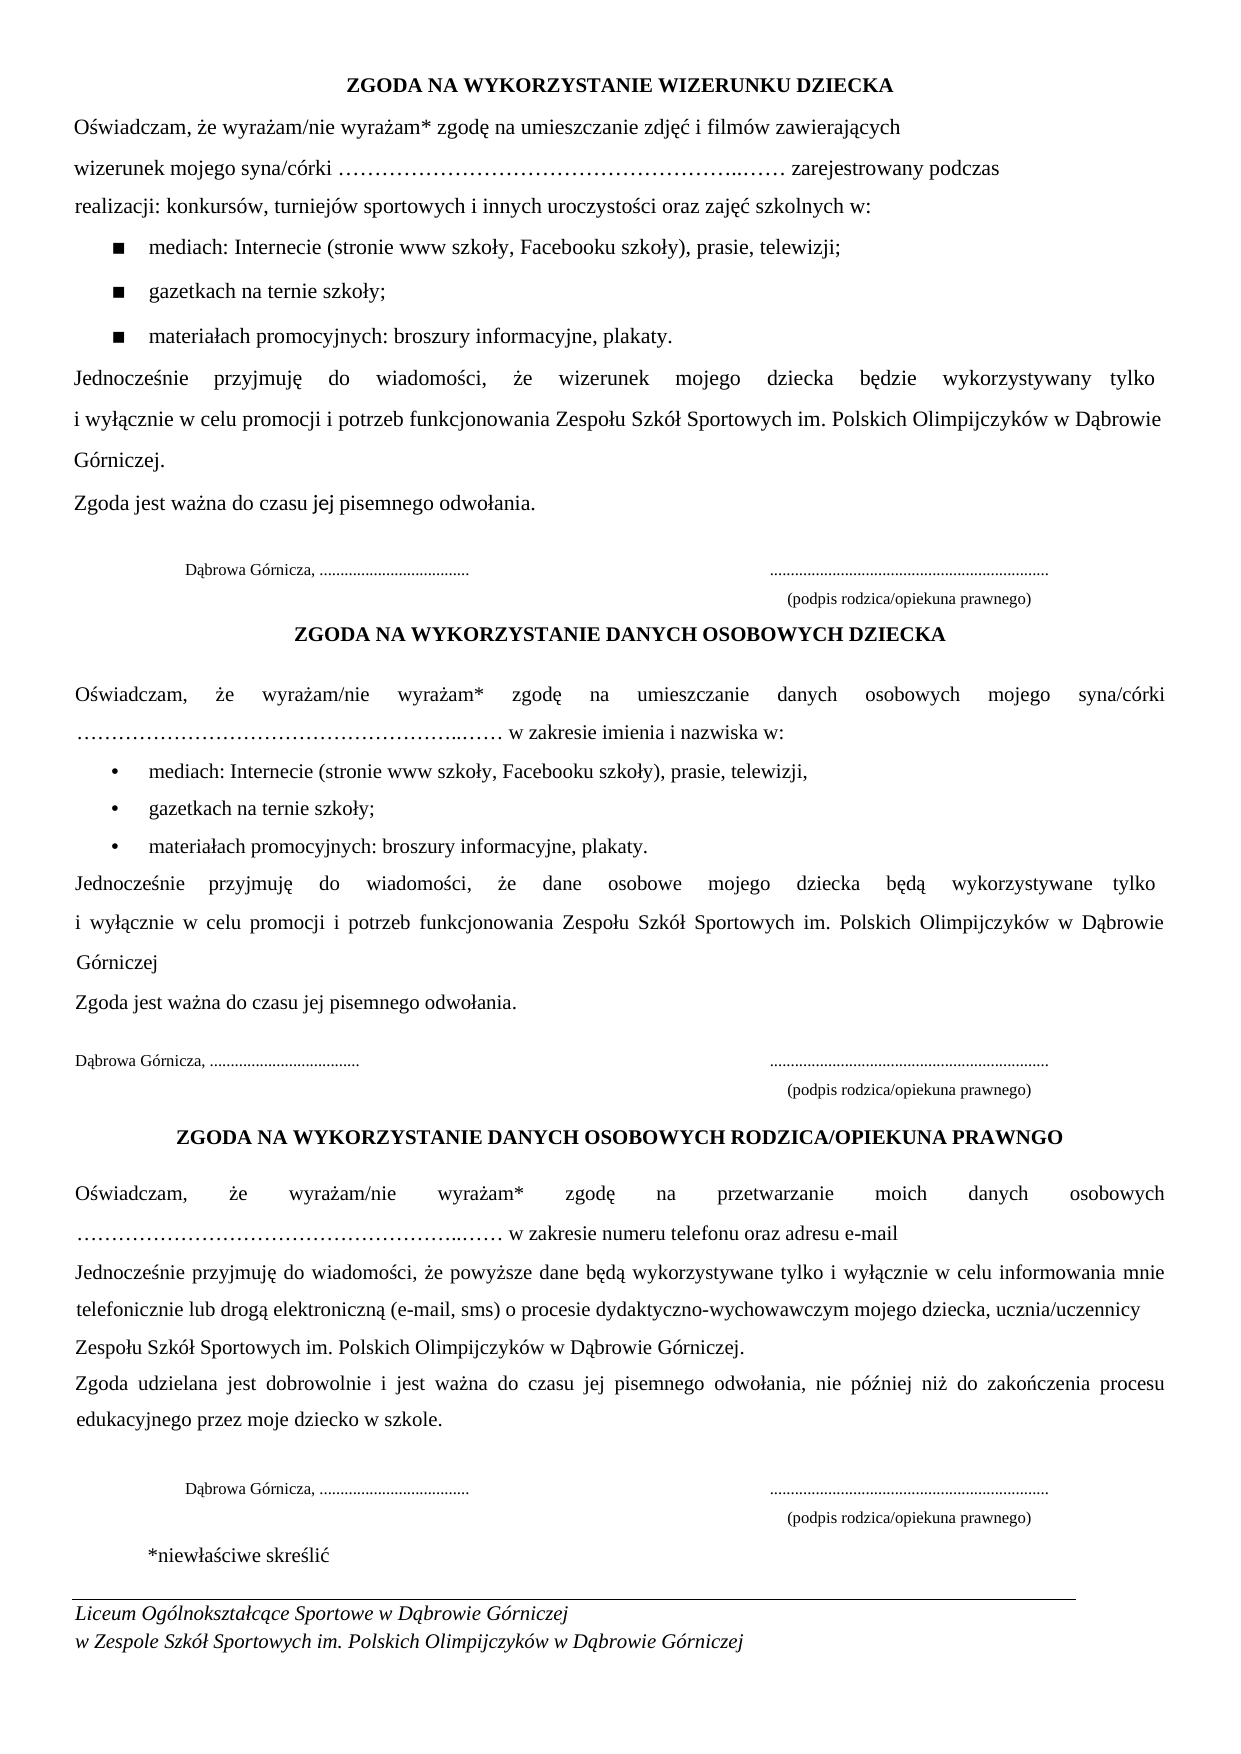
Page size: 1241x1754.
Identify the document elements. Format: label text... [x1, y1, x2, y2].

text Jednocześnie przyjmuję do wiadomości, że dane osobowe mojego dziecka będą wykorzystywane tylko [75, 871, 1166, 895]
text Oświadczam, że wyrażam/nie wyrażam* zgodę na umieszczanie zdjęć i filmów zawierających [73, 114, 1166, 139]
subtitle ZGODA NA WYKORZYSTANIE DANYCH OSOBOWYCH RODZICA/OPIEKUNA PRAWNGO [75, 1125, 1164, 1149]
subtitle ZGODA NA WYKORZYSTANIE DANYCH OSOBOWYCH DZIECKA [75, 622, 1165, 646]
list mediach: Internecie (stronie www szkoły, Facebooku szkoły), prasie, telewizji, [111, 759, 1166, 783]
text Jednocześnie przyjmuję do wiadomości, że powyższe dane będą wykorzystywane tylko i wyłącznie w celu informowania mnie telefonicznie lub drogą elektroniczną (e-mail, sms) o procesie dydaktyczno-wychowawczym mojego dziecka, ucznia/uczennicy [75, 1260, 1166, 1321]
text (podpis rodzica/opiekuna prawnego) [75, 1508, 1166, 1527]
subtitle ZGODA NA WYKORZYSTANIE WIZERUNKU DZIECKA [75, 73, 1165, 97]
text i wyłącznie w celu promocji i potrzeb funkcjonowania Zespołu Szkół Sportowych im. Polskich Olimpijczyków w Dąbrowie Górniczej [75, 910, 1166, 974]
text Zespołu Szkół Sportowych im. Polskich Olimpijczyków w Dąbrowie Górniczej. [75, 1335, 1166, 1359]
text i wyłącznie w celu promocji i potrzeb funkcjonowania Zespołu Szkół Sportowych im. Polskich Olimpijczyków w Dąbrowie [73, 406, 1166, 431]
text (podpis rodzica/opiekuna prawnego) [75, 1080, 1166, 1099]
list gazetkach na ternie szkoły; [111, 276, 1087, 305]
text Zgoda udzielana jest dobrowolnie i jest ważna do czasu jej pisemnego odwołania, nie później niż do zakończenia procesu edukacyjnego przez moje dziecko w szkole. [75, 1371, 1166, 1431]
text Zgoda jest ważna do czasu jej pisemnego odwołania. [75, 990, 1166, 1014]
text Dąbrowa Górnicza, .................................... ................................................................... [75, 559, 1166, 578]
text (podpis rodzica/opiekuna prawnego) [75, 589, 1166, 608]
text Górniczej. [73, 447, 1166, 473]
text Zgoda jest ważna do czasu jej pisemnego odwołania. [73, 489, 1166, 515]
text Dąbrowa Górnicza, .................................... ................................................................... [75, 1479, 1166, 1498]
list mediach: Internecie (stronie www szkoły, Facebooku szkoły), prasie, telewizji; [111, 231, 1087, 261]
text Jednocześnie przyjmuję do wiadomości, że wizerunek mojego dziecka będzie wykorzystywany tylko [73, 365, 1166, 390]
list materiałach promocyjnych: broszury informacyjne, plakaty. [111, 320, 1087, 350]
text Oświadczam, że wyrażam/nie wyrażam* zgodę na przetwarzanie moich danych osobowych ………………………………………………..…… w zakresie numeru telefonu oraz adresu e-mail [75, 1181, 1166, 1244]
list materiałach promocyjnych: broszury informacyjne, plakaty. [111, 834, 1166, 858]
text *niewłaściwe skreślić [147, 1543, 1166, 1567]
text wizerunek mojego syna/córki ………………………………………………..…… zarejestrowany podczas realizacji: konkursów, turniejów sportowych i innych uroczystości oraz zajęć szkolnych w: [73, 155, 1087, 218]
text Oświadczam, że wyrażam/nie wyrażam* zgodę na umieszczanie danych osobowych mojego syna/córki ………………………………………………..…… w zakresie imienia i nazwiska w: [75, 682, 1166, 744]
list gazetkach na ternie szkoły; [111, 796, 1166, 820]
text Dąbrowa Górnicza, .................................... ................................................................... [75, 1051, 1166, 1070]
